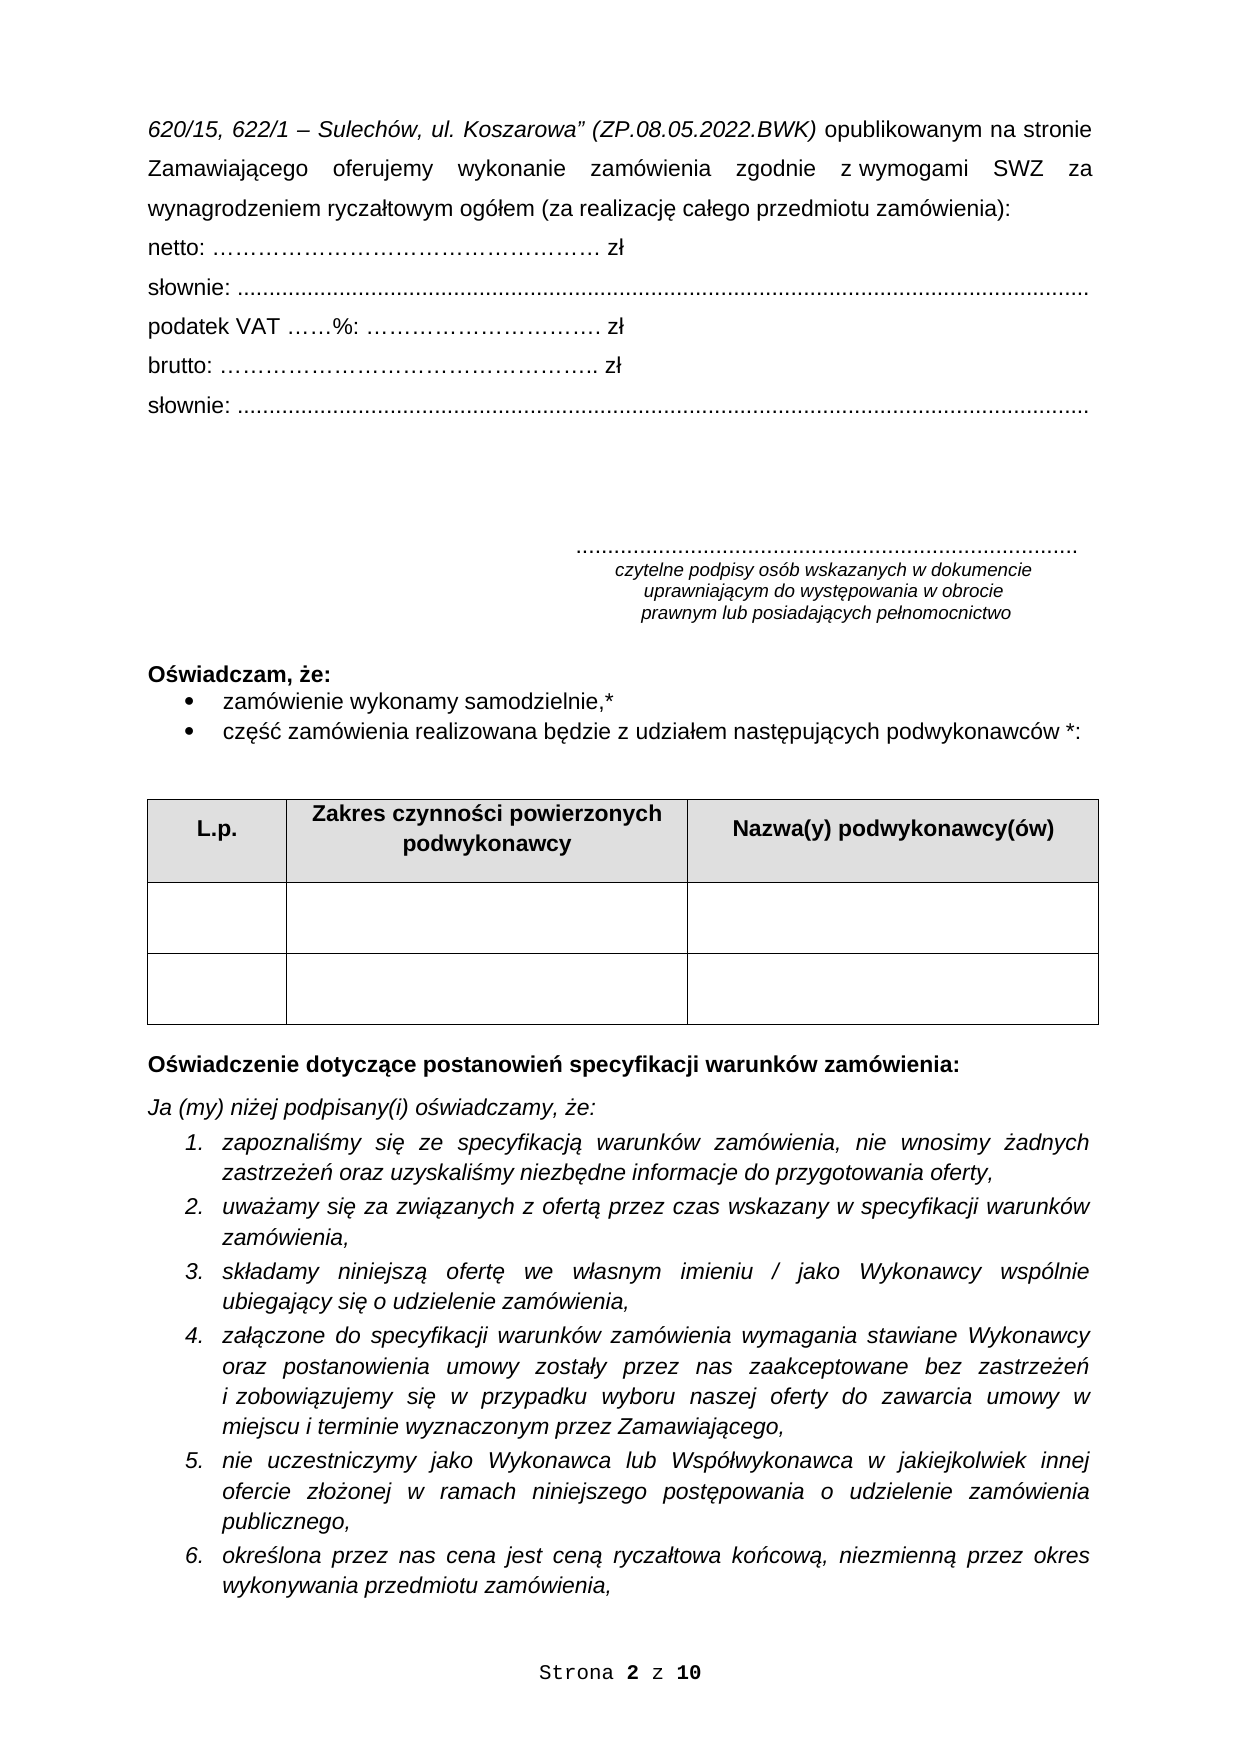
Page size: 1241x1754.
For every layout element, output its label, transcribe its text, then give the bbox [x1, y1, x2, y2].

text podatek VAT ……%: …………………………. zł [148, 313, 1092, 339]
text słownie: ...................................................................................................................................... [148, 273, 1092, 300]
list nie uczestniczymy jako Wykonawca lub Współwykonawca w jakiejkolwiek innej ofercie złożonej w ramach niniejszego postępowania o udzielenie zamówienia publicznego, [185, 1447, 1092, 1534]
list załączone do specyfikacji warunków zamówienia wymagania stawiane Wykonawcy oraz postanowienia umowy zostały przez nas zaakceptowane bez zastrzeżeń i zobowiązujemy się w przypadku wyboru naszej oferty do zawarcia umowy w miejscu i terminie wyznaczonym przez Zamawiającego, [185, 1322, 1092, 1439]
text brutto: ………………………………………….. zł [148, 352, 1092, 379]
text Oświadczam, że: [148, 661, 1092, 688]
table_header Nazwa(y) podwykonawcy(ów) [688, 800, 1098, 882]
text czytelne podpisy osób wskazanych w dokumencie [148, 558, 1092, 580]
text uprawniającym do występowania w obrocie [148, 580, 1092, 601]
list zamówienie wykonamy samodzielnie,* [185, 688, 1092, 714]
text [148, 116, 1092, 221]
text netto: …………………………………………… zł [148, 234, 1092, 260]
table_cell [688, 954, 1098, 1023]
text prawnym lub posiadających pełnomocnictwo [148, 601, 1092, 623]
text Oświadczenie dotyczące postanowień specyfikacji warunków zamówienia: [148, 1051, 1092, 1077]
list określona przez nas cena jest ceną ryczałtowa końcową, niezmienną przez okres wykonywania przedmiotu zamówienia, [185, 1542, 1092, 1599]
text ............................................................................... [148, 532, 1092, 558]
list zapoznaliśmy się ze specyfikacją warunków zamówienia, nie wnosimy żadnych zastrzeżeń oraz uzyskaliśmy niezbędne informacje do przygotowania oferty, [185, 1129, 1092, 1185]
list część zamówienia realizowana będzie z udziałem następujących podwykonawców *: [185, 718, 1092, 744]
table_cell [287, 954, 687, 1023]
table_cell [287, 883, 687, 953]
table_cell [688, 883, 1098, 953]
table_cell [148, 954, 286, 1023]
list uważamy się za związanych z ofertą przez czas wskazany w specyfikacji warunków zamówienia, [185, 1193, 1092, 1250]
table_header L.p. [148, 800, 286, 882]
table_header Zakres czynności powierzonych podwykonawcy [287, 800, 687, 882]
list składamy niniejszą ofertę we własnym imieniu / jako Wykonawcy wspólnie ubiegający się o udzielenie zamówienia, [185, 1258, 1092, 1314]
table_cell [148, 883, 286, 953]
text słownie: ...................................................................................................................................... [148, 392, 1092, 418]
text Ja (my) niżej podpisany(i) oświadczamy, że: [148, 1094, 1092, 1120]
